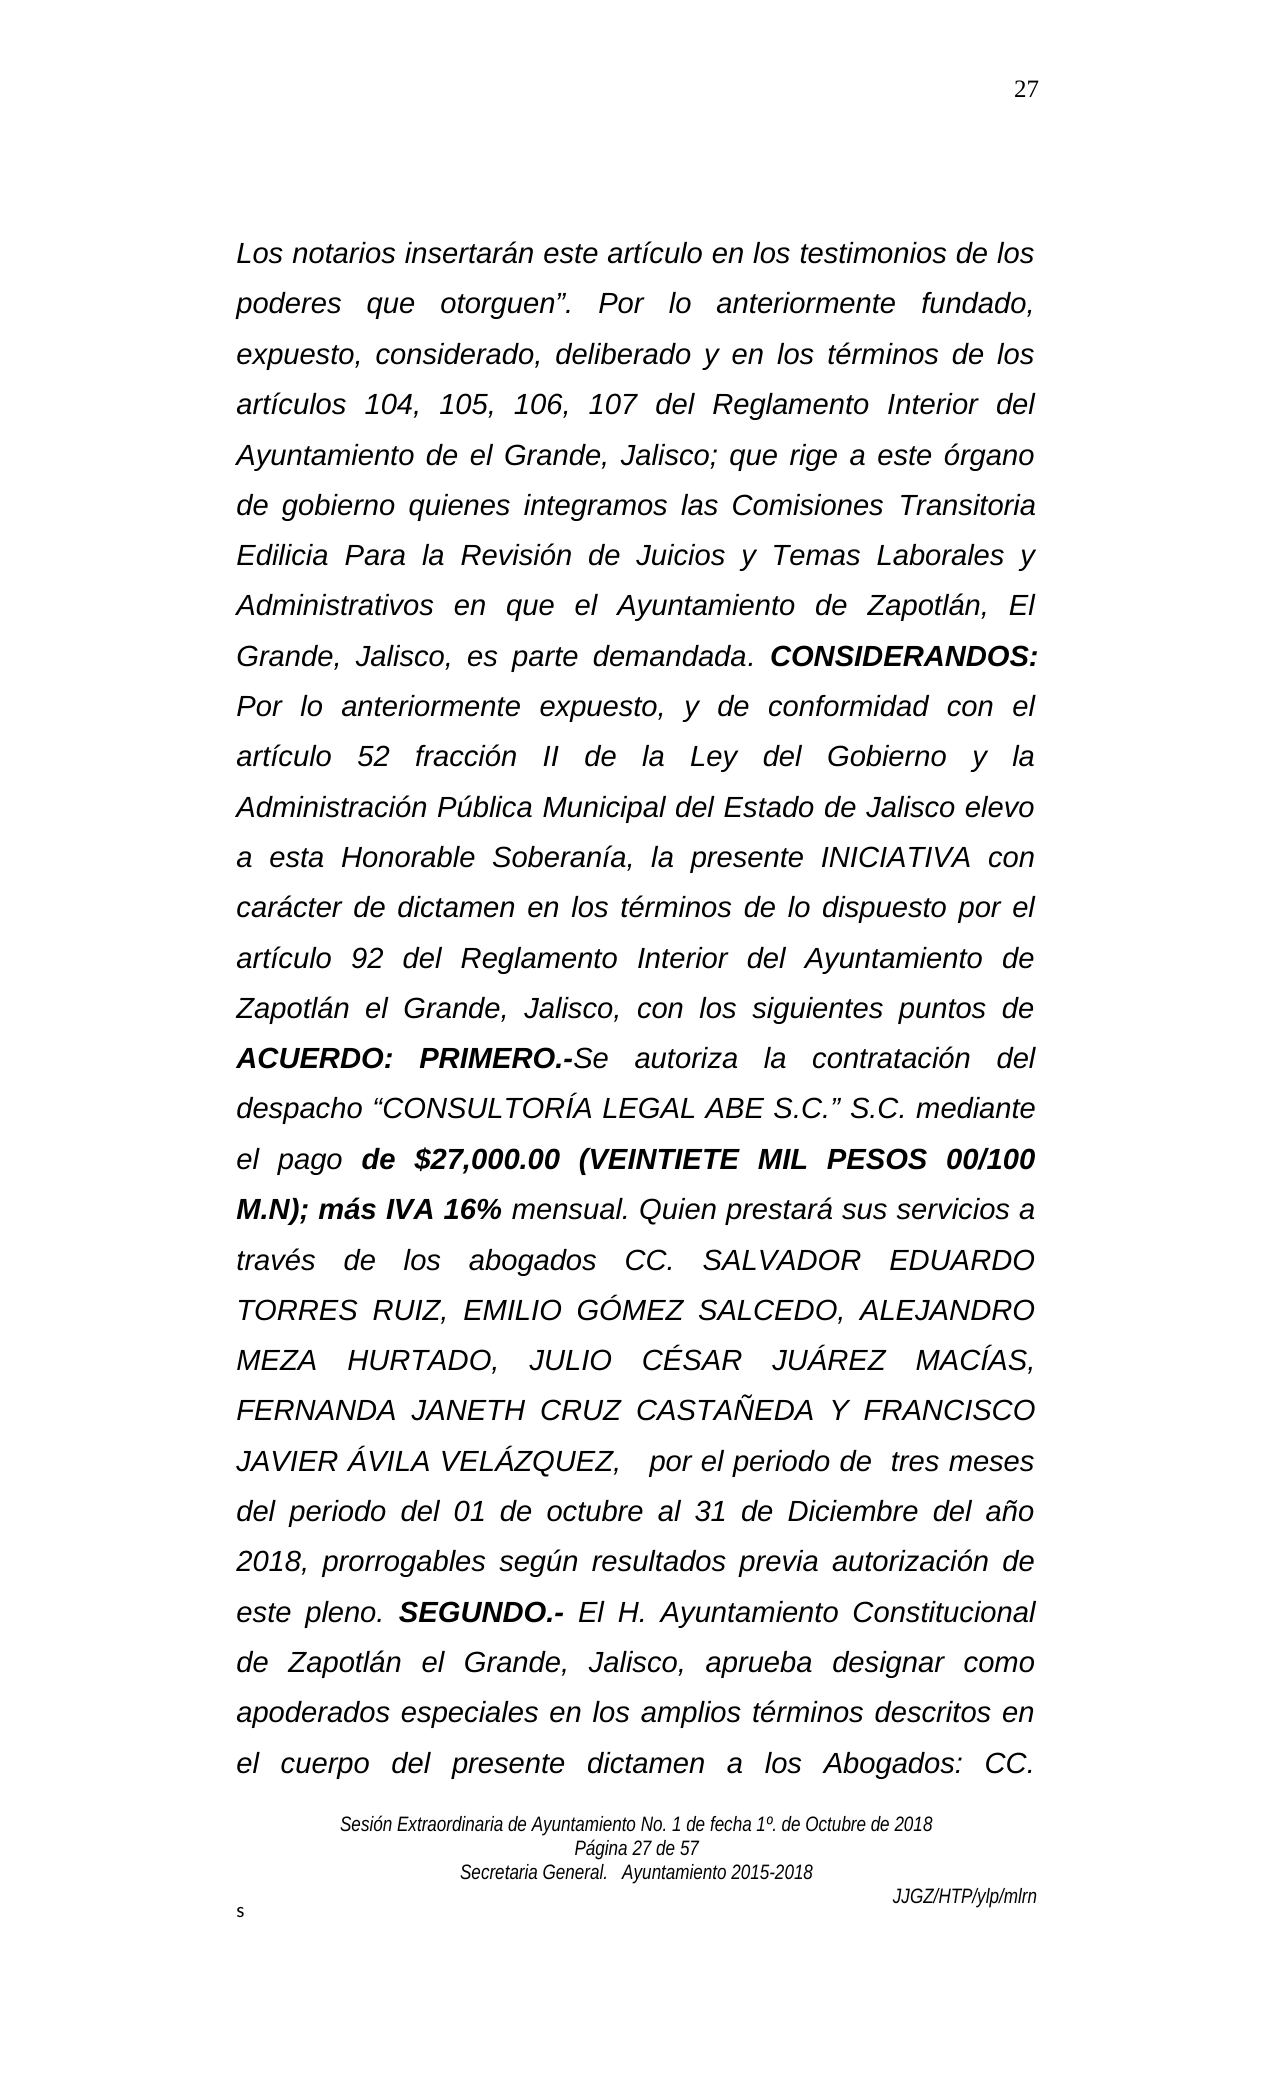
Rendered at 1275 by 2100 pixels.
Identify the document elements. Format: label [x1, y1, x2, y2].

text [236, 236, 1039, 1779]
